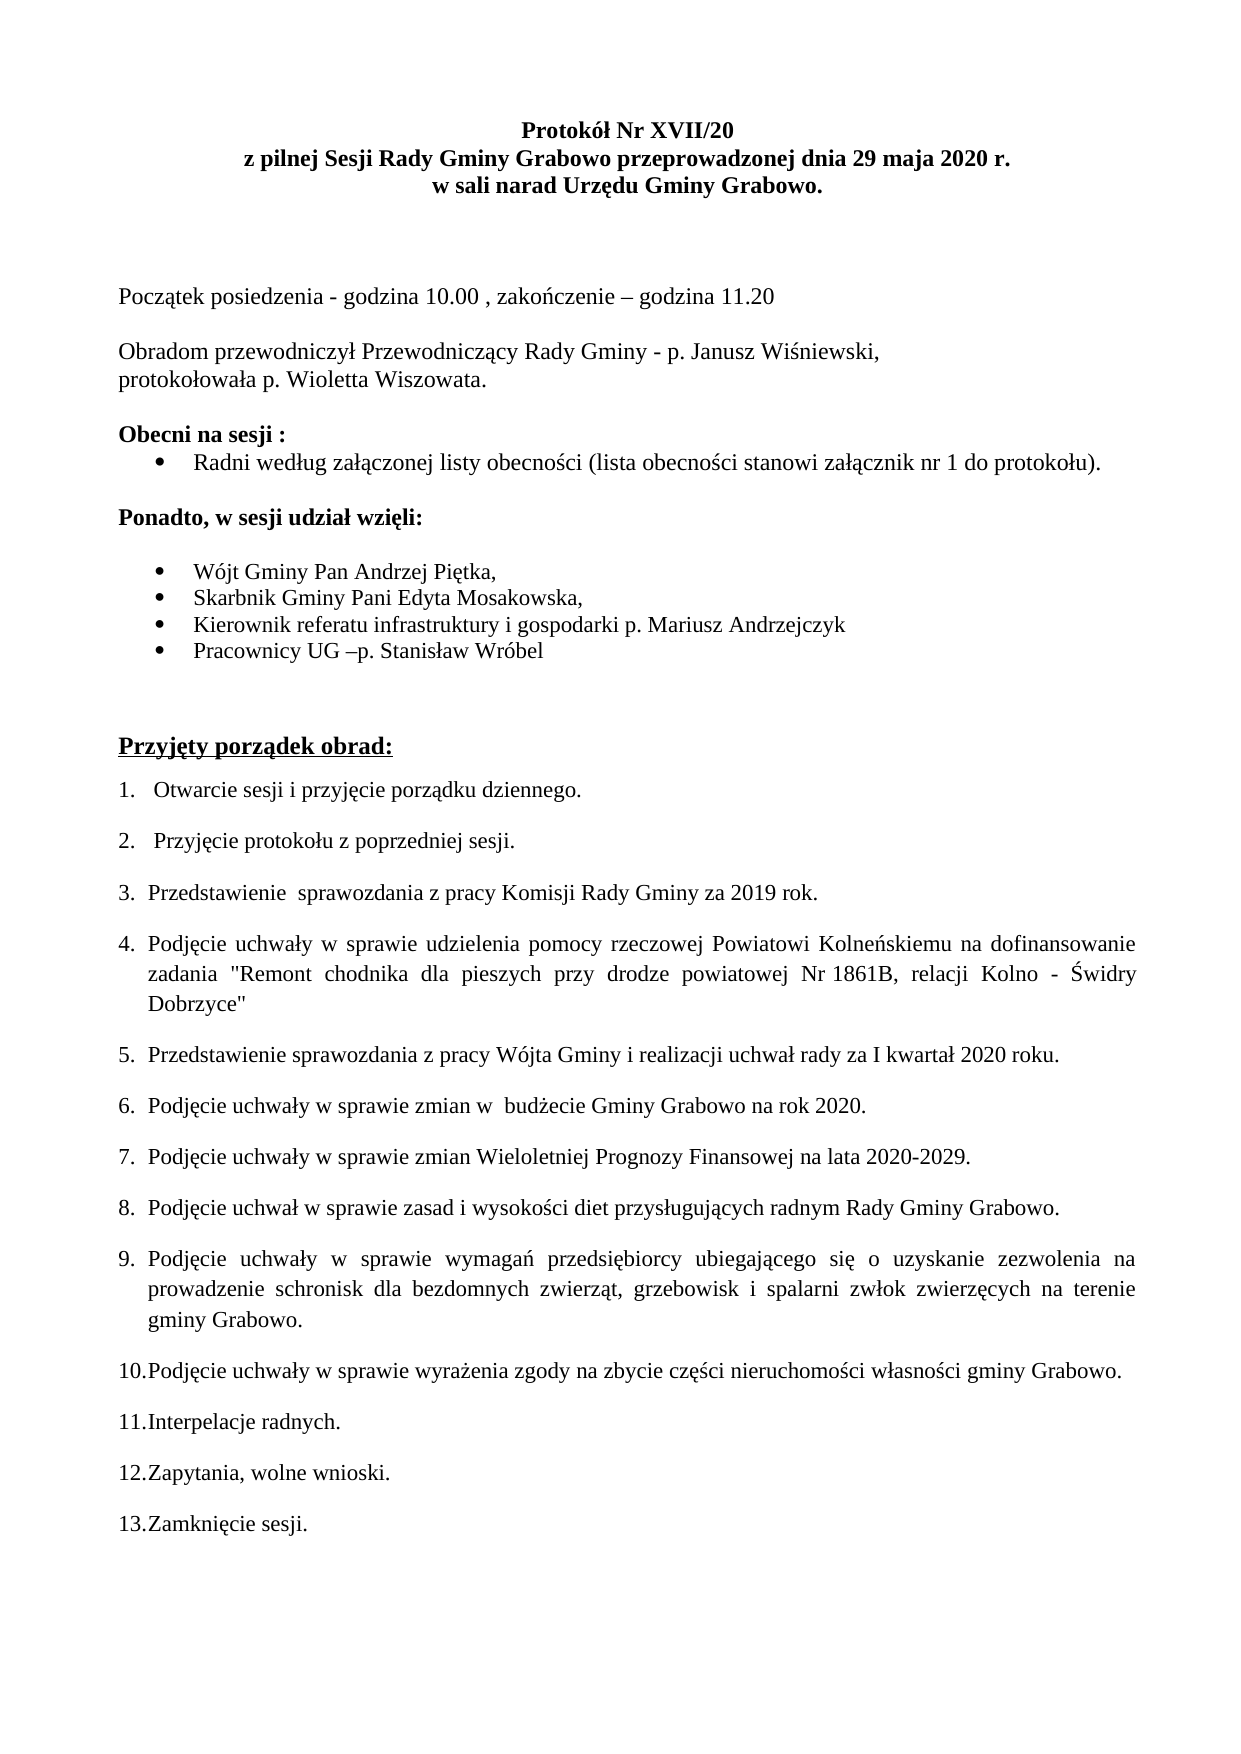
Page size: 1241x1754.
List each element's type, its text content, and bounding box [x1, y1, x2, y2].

list Podjęcie uchwały w sprawie wyrażenia zgody na zbycie części nieruchomości własności gminy Grabowo. [118, 1357, 1137, 1383]
list Interpelacje radnych. [118, 1408, 1137, 1434]
list Podjęcie uchwały w sprawie wymagań przedsiębiorcy ubiegającego się o uzyskanie zezwolenia na prowadzenie schronisk dla bezdomnych zwierząt, grzebowisk i spalarni zwłok zwierzęcych na terenie gminy Grabowo. [118, 1245, 1137, 1332]
list Podjęcie uchwał w sprawie zasad i wysokości diet przysługujących radnym Rady Gminy Grabowo. [118, 1194, 1137, 1221]
list Skarbnik Gminy Pani Edyta Mosakowska, [156, 584, 1137, 611]
text w sali narad Urzędu Gminy Grabowo. [118, 171, 1137, 199]
text z pilnej Sesji Rady Gminy Grabowo przeprowadzonej dnia 29 maja 2020 r. [118, 144, 1137, 171]
list Podjęcie uchwały w sprawie zmian w budżecie Gminy Grabowo na rok 2020. [118, 1092, 1137, 1118]
list Kierownik referatu infrastruktury i gospodarki p. Mariusz Andrzejczyk [156, 611, 1137, 637]
text Obecni na sesji : [118, 420, 1137, 447]
list Przyjęcie protokołu z poprzedniej sesji. [118, 828, 1137, 854]
text Przyjęty porządek obrad: [118, 731, 1137, 760]
list Podjęcie uchwały w sprawie zmian Wieloletniej Prognozy Finansowej na lata 2020-2029. [118, 1143, 1137, 1169]
list Zapytania, wolne wnioski. [118, 1459, 1137, 1485]
list Wójt Gminy Pan Andrzej Piętka, [156, 558, 1137, 584]
list Radni według załączonej listy obecności (lista obecności stanowi załącznik nr 1 do protokołu). [156, 447, 1137, 475]
list Zamknięcie sesji. [118, 1510, 1137, 1536]
list Otwarcie sesji i przyjęcie porządku dziennego. [118, 777, 1137, 803]
list Przedstawienie sprawozdania z pracy Wójta Gminy i realizacji uchwał rady za I kwartał 2020 roku. [118, 1041, 1137, 1067]
text protokołowała p. Wioletta Wiszowata. [118, 365, 1137, 392]
text Ponadto, w sesji udział wzięli: [118, 503, 1137, 530]
text Obradom przewodniczył Przewodniczący Rady Gminy - p. Janusz Wiśniewski, [118, 337, 1137, 365]
text Początek posiedzenia - godzina 10.00 , zakończenie – godzina 11.20 [118, 282, 1137, 309]
list Przedstawienie sprawozdania z pracy Komisji Rady Gminy za 2019 rok. [118, 879, 1137, 905]
list Pracownicy UG –p. Stanisław Wróbel [156, 637, 1137, 663]
list Podjęcie uchwały w sprawie udzielenia pomocy rzeczowej Powiatowi Kolneńskiemu na dofinansowanie zadania "Remont chodnika dla pieszych przy drodze powiatowej Nr 1861B, relacji Kolno - Świdry Dobrzyce" [118, 930, 1137, 1016]
text Protokół Nr XVII/20 [118, 116, 1137, 144]
